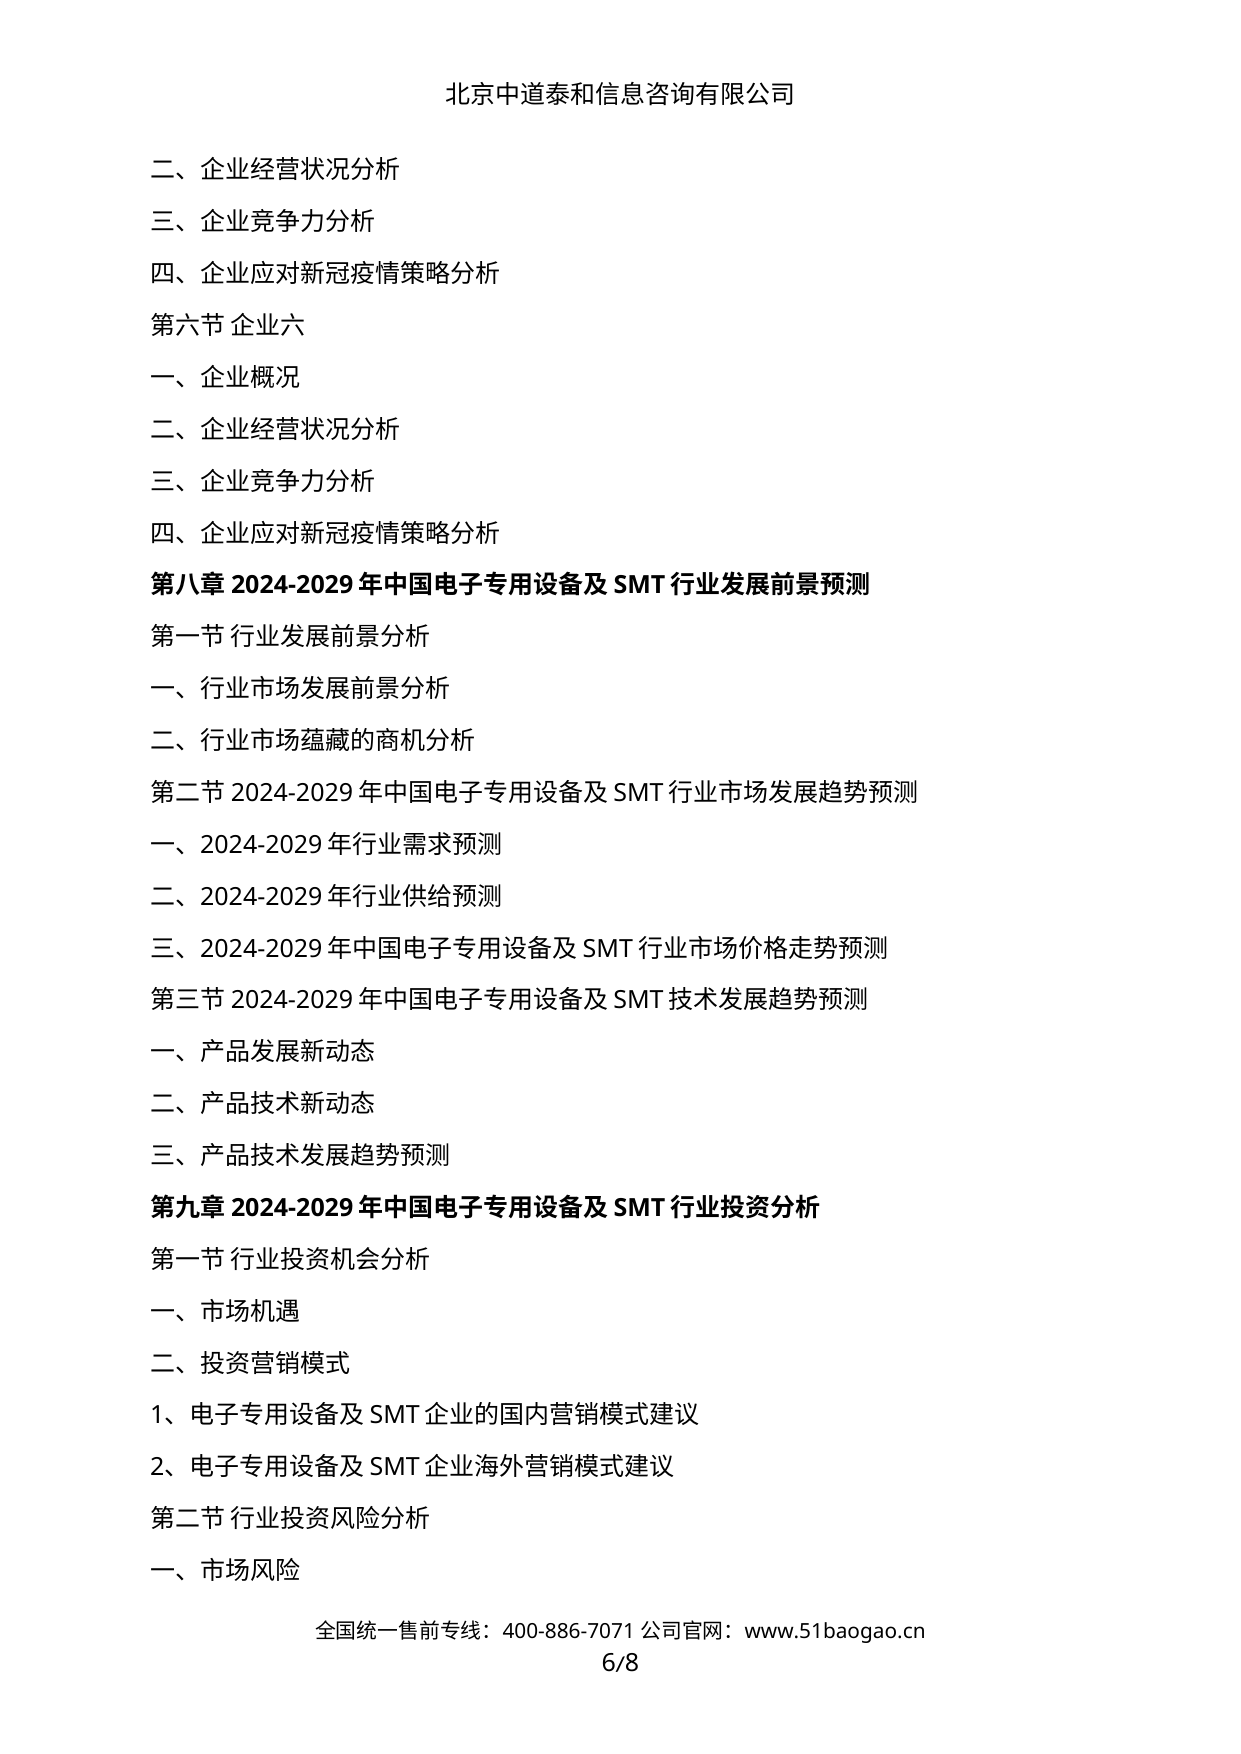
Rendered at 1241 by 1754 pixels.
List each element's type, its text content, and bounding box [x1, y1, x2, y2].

text 三、企业竞争力分析 [150, 461, 1090, 497]
text 一、行业市场发展前景分析 [150, 669, 1090, 705]
text 二、产品技术新动态 [150, 1084, 1090, 1120]
text 一、2024-2029年行业需求预测 [150, 824, 1090, 861]
text 三、企业竞争力分析 [150, 202, 1090, 238]
text 三、产品技术发展趋势预测 [150, 1136, 1090, 1172]
text 二、企业经营状况分析 [150, 150, 1090, 186]
text 二、行业市场蕴藏的商机分析 [150, 721, 1090, 757]
text 第二节 行业投资风险分析 [150, 1499, 1090, 1535]
text 四、企业应对新冠疫情策略分析 [150, 513, 1090, 549]
text 第八章 2024-2029年中国电子专用设备及SMT行业发展前景预测 [150, 565, 1090, 601]
text 第九章 2024-2029年中国电子专用设备及SMT行业投资分析 [150, 1187, 1090, 1224]
text 1、电子专用设备及SMT企业的国内营销模式建议 [150, 1395, 1090, 1431]
text 二、投资营销模式 [150, 1343, 1090, 1379]
text 第二节 2024-2029年中国电子专用设备及SMT行业市场发展趋势预测 [150, 772, 1090, 809]
text 第一节 行业投资机会分析 [150, 1239, 1090, 1276]
text 一、企业概况 [150, 357, 1090, 394]
text 第一节 行业发展前景分析 [150, 617, 1090, 653]
text 三、2024-2029年中国电子专用设备及SMT行业市场价格走势预测 [150, 928, 1090, 964]
text 二、企业经营状况分析 [150, 409, 1090, 446]
text 二、2024-2029年行业供给预测 [150, 876, 1090, 912]
text 一、市场机遇 [150, 1291, 1090, 1327]
text 四、企业应对新冠疫情策略分析 [150, 254, 1090, 290]
text 一、产品发展新动态 [150, 1032, 1090, 1068]
text 第六节 企业六 [150, 306, 1090, 342]
text 一、市场风险 [150, 1551, 1090, 1587]
text 第三节 2024-2029年中国电子专用设备及SMT技术发展趋势预测 [150, 980, 1090, 1016]
text 2、电子专用设备及SMT企业海外营销模式建议 [150, 1447, 1090, 1483]
